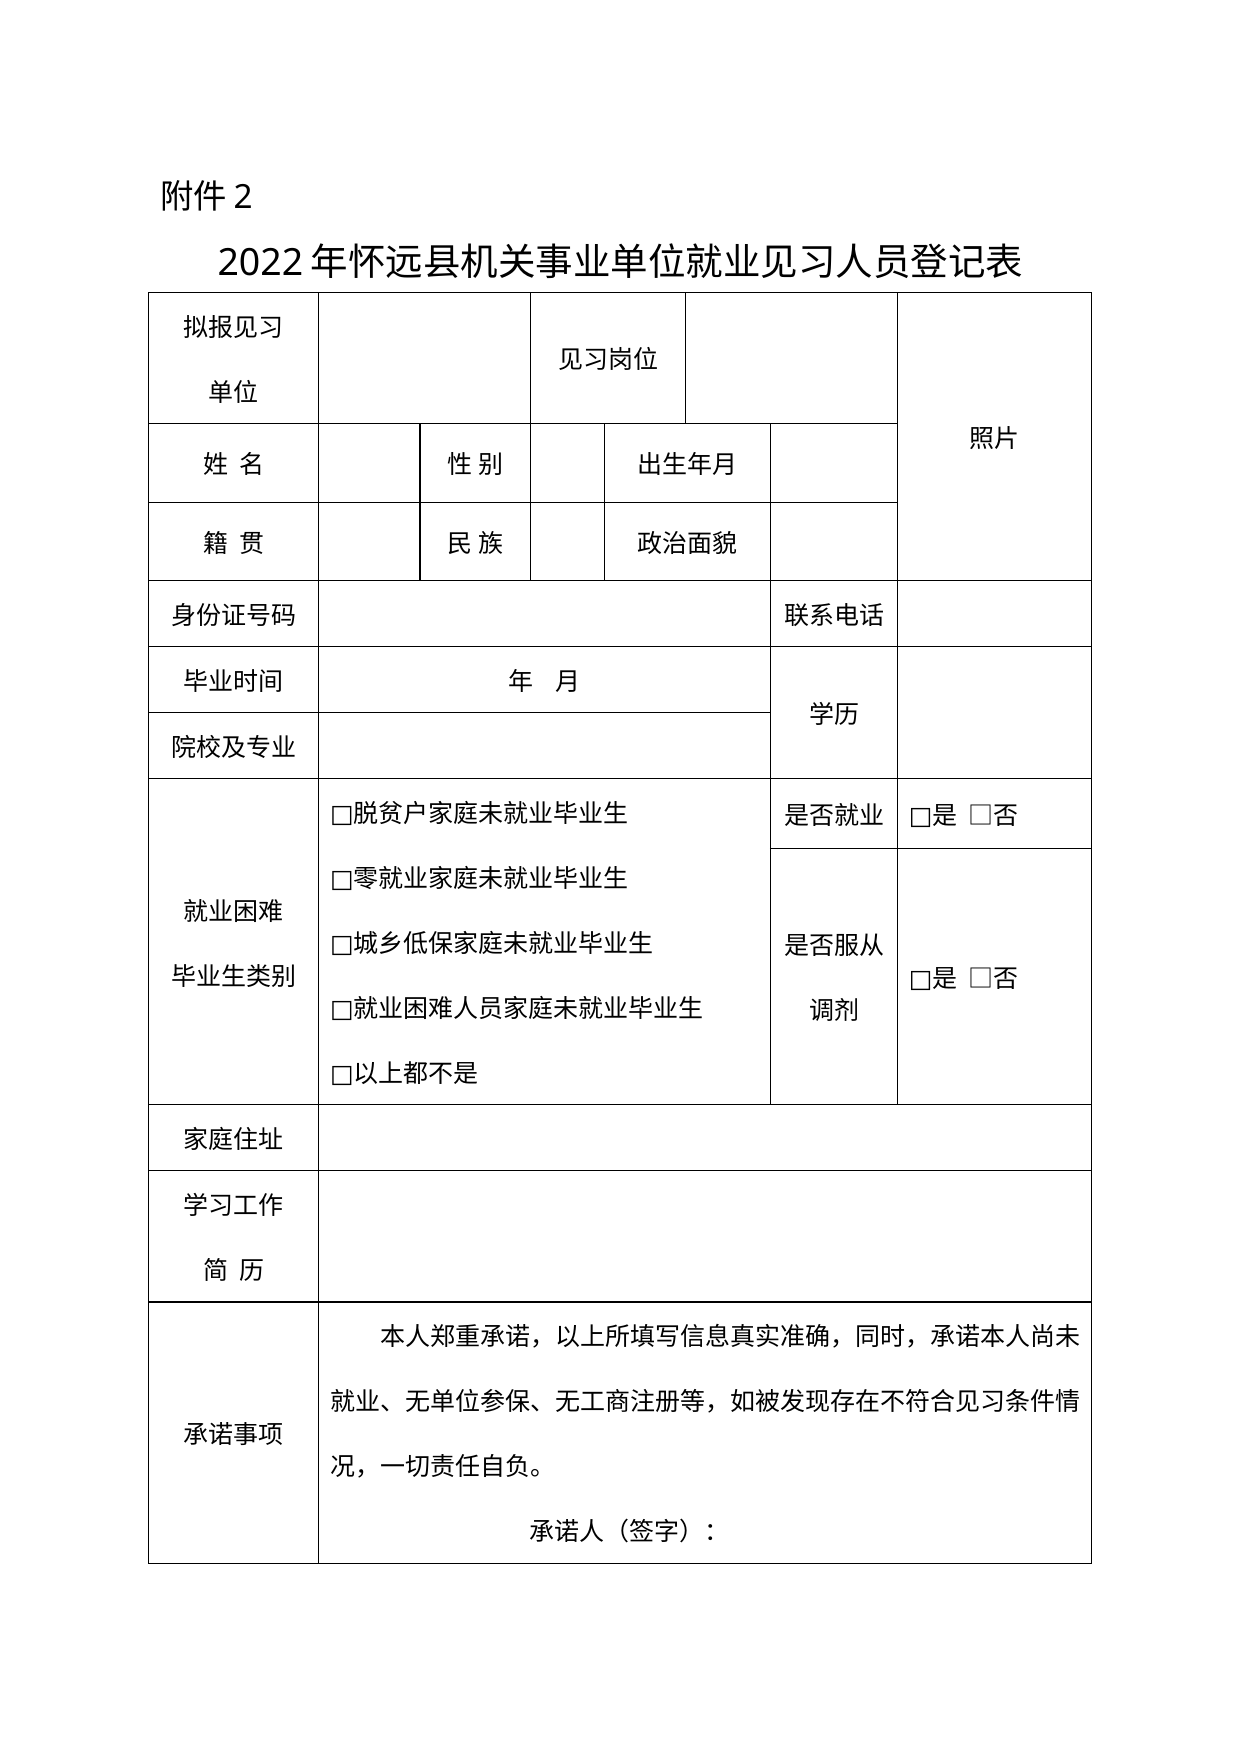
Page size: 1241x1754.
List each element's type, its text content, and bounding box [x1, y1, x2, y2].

table_cell 性 别 [421, 424, 530, 502]
table_cell 是否就业 [771, 779, 897, 847]
table_cell [531, 424, 604, 502]
table_cell 毕业时间 [149, 647, 318, 712]
table_cell [319, 293, 530, 423]
table_cell [319, 503, 419, 580]
table_cell [319, 1171, 1091, 1301]
table_cell [319, 424, 419, 502]
table_cell [898, 647, 1091, 778]
table_cell 民 族 [421, 503, 530, 580]
table_cell 籍 贯 [149, 503, 318, 580]
table_cell [898, 581, 1091, 646]
table_cell □是 □否 [898, 849, 1091, 1104]
table_cell 就业困难 毕业生类别 [149, 779, 318, 1104]
table_cell 见习岗位 [531, 293, 685, 423]
table_cell 本人郑重承诺，以上所填写信息真实准确，同时，承诺本人尚未就业、无单位参保、无工商注册等，如被发现存在不符合见习条件情况，一切责任自负。 承诺人（签字）： [319, 1303, 1091, 1562]
table_cell 联系电话 [771, 581, 897, 646]
table_cell □是 □否 [898, 779, 1091, 847]
table_cell 学习工作 简 历 [149, 1171, 318, 1301]
table_cell [319, 1105, 1091, 1170]
table_cell [319, 581, 770, 646]
table_cell 出生年月 [605, 424, 770, 502]
table_cell 照片 [898, 293, 1091, 580]
table_cell 身份证号码 [149, 581, 318, 646]
table_cell 承诺事项 [149, 1303, 318, 1562]
table_cell 姓 名 [149, 424, 318, 502]
table_header 附件2 2022年怀远县机关事业单位就业见习人员登记表 [149, 162, 1092, 292]
table_cell 拟报见习 单位 [149, 293, 318, 423]
table_cell [771, 424, 897, 502]
table_cell 学历 [771, 647, 897, 778]
table_cell 是否服从调剂 [771, 849, 897, 1104]
table_cell 年 月 [319, 647, 770, 712]
table_cell [686, 293, 897, 423]
table_cell [771, 503, 897, 580]
table_cell [319, 713, 770, 778]
table_cell 政治面貌 [605, 503, 770, 580]
table_cell 家庭住址 [149, 1105, 318, 1170]
table_cell 院校及专业 [149, 713, 318, 778]
table_cell [531, 503, 604, 580]
table_cell □脱贫户家庭未就业毕业生 □零就业家庭未就业毕业生 □城乡低保家庭未就业毕业生 □就业困难人员家庭未就业毕业生 □以上都不是 [319, 779, 770, 1104]
